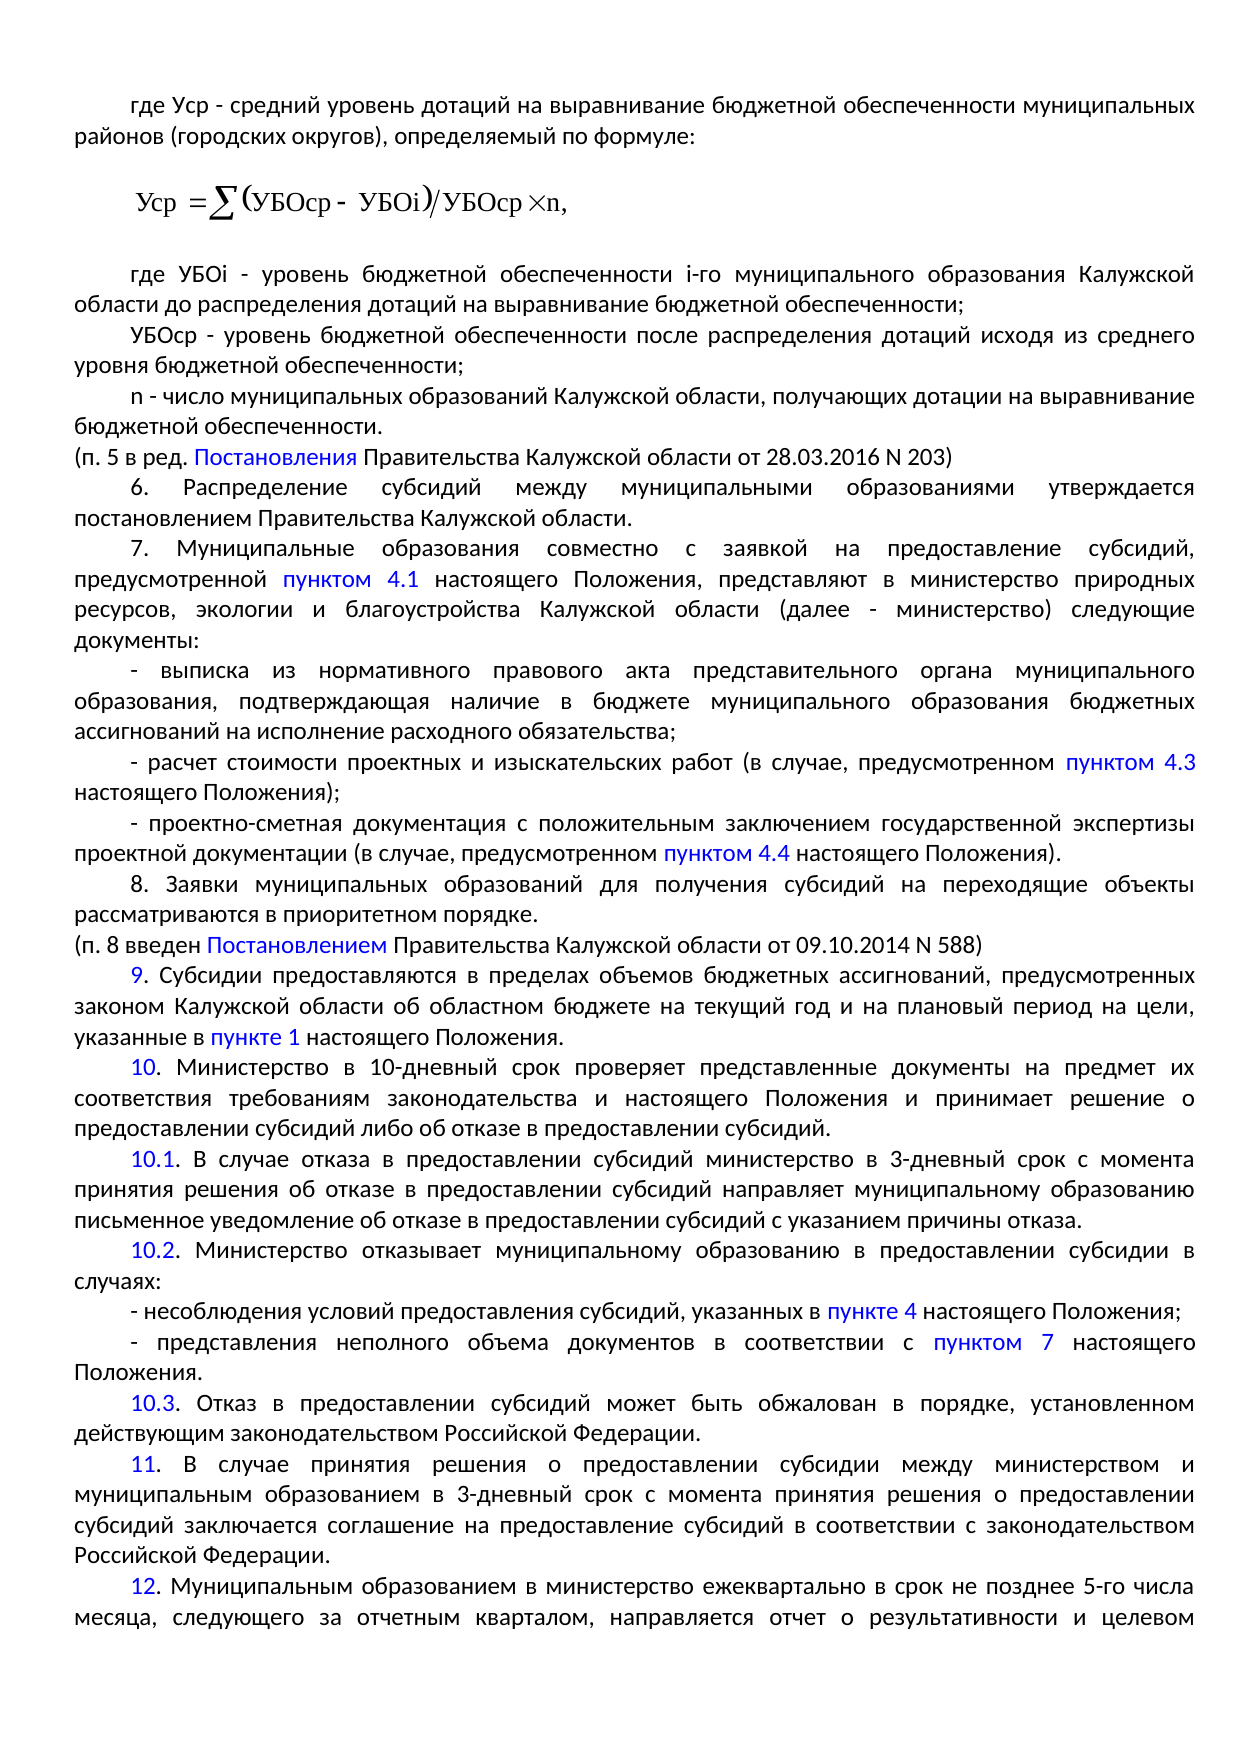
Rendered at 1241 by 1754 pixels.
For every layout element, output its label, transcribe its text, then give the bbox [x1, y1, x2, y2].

text (п. 8 введен Постановлением Правительства Калужской области от 09.10.2014 N 588) [74, 929, 1196, 960]
text 10.1. В случае отказа в предоставлении субсидий министерство в 3-дневный срок с момента принятия решения об отказе в предоставлении субсидий направляет муниципальному образованию письменное уведомление об отказе в предоставлении субсидий с указанием причины отказа. [74, 1143, 1196, 1234]
text 6. Распределение субсидий между муниципальными образованиями утверждается постановлением Правительства Калужской области. [74, 471, 1196, 532]
text УБОср - уровень бюджетной обеспеченности после распределения дотаций исходя из среднего уровня бюджетной обеспеченности; [74, 319, 1196, 380]
text 10.3. Отказ в предоставлении субсидий может быть обжалован в порядке, установленном действующим законодательством Российской Федерации. [74, 1387, 1196, 1448]
text - проектно-сметная документация с положительным заключением государственной экспертизы проектной документации (в случае, предусмотренном пунктом 4.4 настоящего Положения). [74, 807, 1196, 868]
text 7. Муниципальные образования совместно с заявкой на предоставление субсидий, предусмотренной пунктом 4.1 настоящего Положения, представляют в министерство природных ресурсов, экологии и благоустройства Калужской области (далее - министерство) следующие документы: [74, 532, 1196, 654]
text 9. Субсидии предоставляются в пределах объемов бюджетных ассигнований, предусмотренных законом Калужской области об областном бюджете на текущий год и на плановый период на цели, указанные в пункте 1 настоящего Положения. [74, 960, 1196, 1051]
text (п. 5 в ред. Постановления Правительства Калужской области от 28.03.2016 N 203) [74, 441, 1196, 471]
text 10. Министерство в 10-дневный срок проверяет представленные документы на предмет их соответствия требованиям законодательства и настоящего Положения и принимает решение о предоставлении субсидий либо об отказе в предоставлении субсидий. [74, 1051, 1196, 1143]
text n - число муниципальных образований Калужской области, получающих дотации на выравнивание бюджетной обеспеченности. [74, 380, 1196, 441]
text - выписка из нормативного правового акта представительного органа муниципального образования, подтверждающая наличие в бюджете муниципального образования бюджетных ассигнований на исполнение расходного обязательства; [74, 654, 1196, 746]
text - расчет стоимости проектных и изыскательских работ (в случае, предусмотренном пунктом 4.3 настоящего Положения); [74, 746, 1196, 807]
text где УБОi - уровень бюджетной обеспеченности i-го муниципального образования Калужской области до распределения дотаций на выравнивание бюджетной обеспеченности; [74, 258, 1196, 319]
text где Уср - средний уровень дотаций на выравнивание бюджетной обеспеченности муниципальных районов (городских округов), определяемый по формуле: [74, 90, 1196, 151]
text 11. В случае принятия решения о предоставлении субсидии между министерством и муниципальным образованием в 3-дневный срок с момента принятия решения о предоставлении субсидий заключается соглашение на предоставление субсидий в соответствии с законодательством Российской Федерации. [74, 1448, 1196, 1570]
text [74, 1570, 1196, 1631]
text - несоблюдения условий предоставления субсидий, указанных в пункте 4 настоящего Положения; [74, 1295, 1196, 1326]
text 8. Заявки муниципальных образований для получения субсидий на переходящие объекты рассматриваются в приоритетном порядке. [74, 868, 1196, 929]
text 10.2. Министерство отказывает муниципальному образованию в предоставлении субсидии в случаях: [74, 1234, 1196, 1295]
text - представления неполного объема документов в соответствии с пунктом 7 настоящего Положения. [74, 1326, 1196, 1387]
